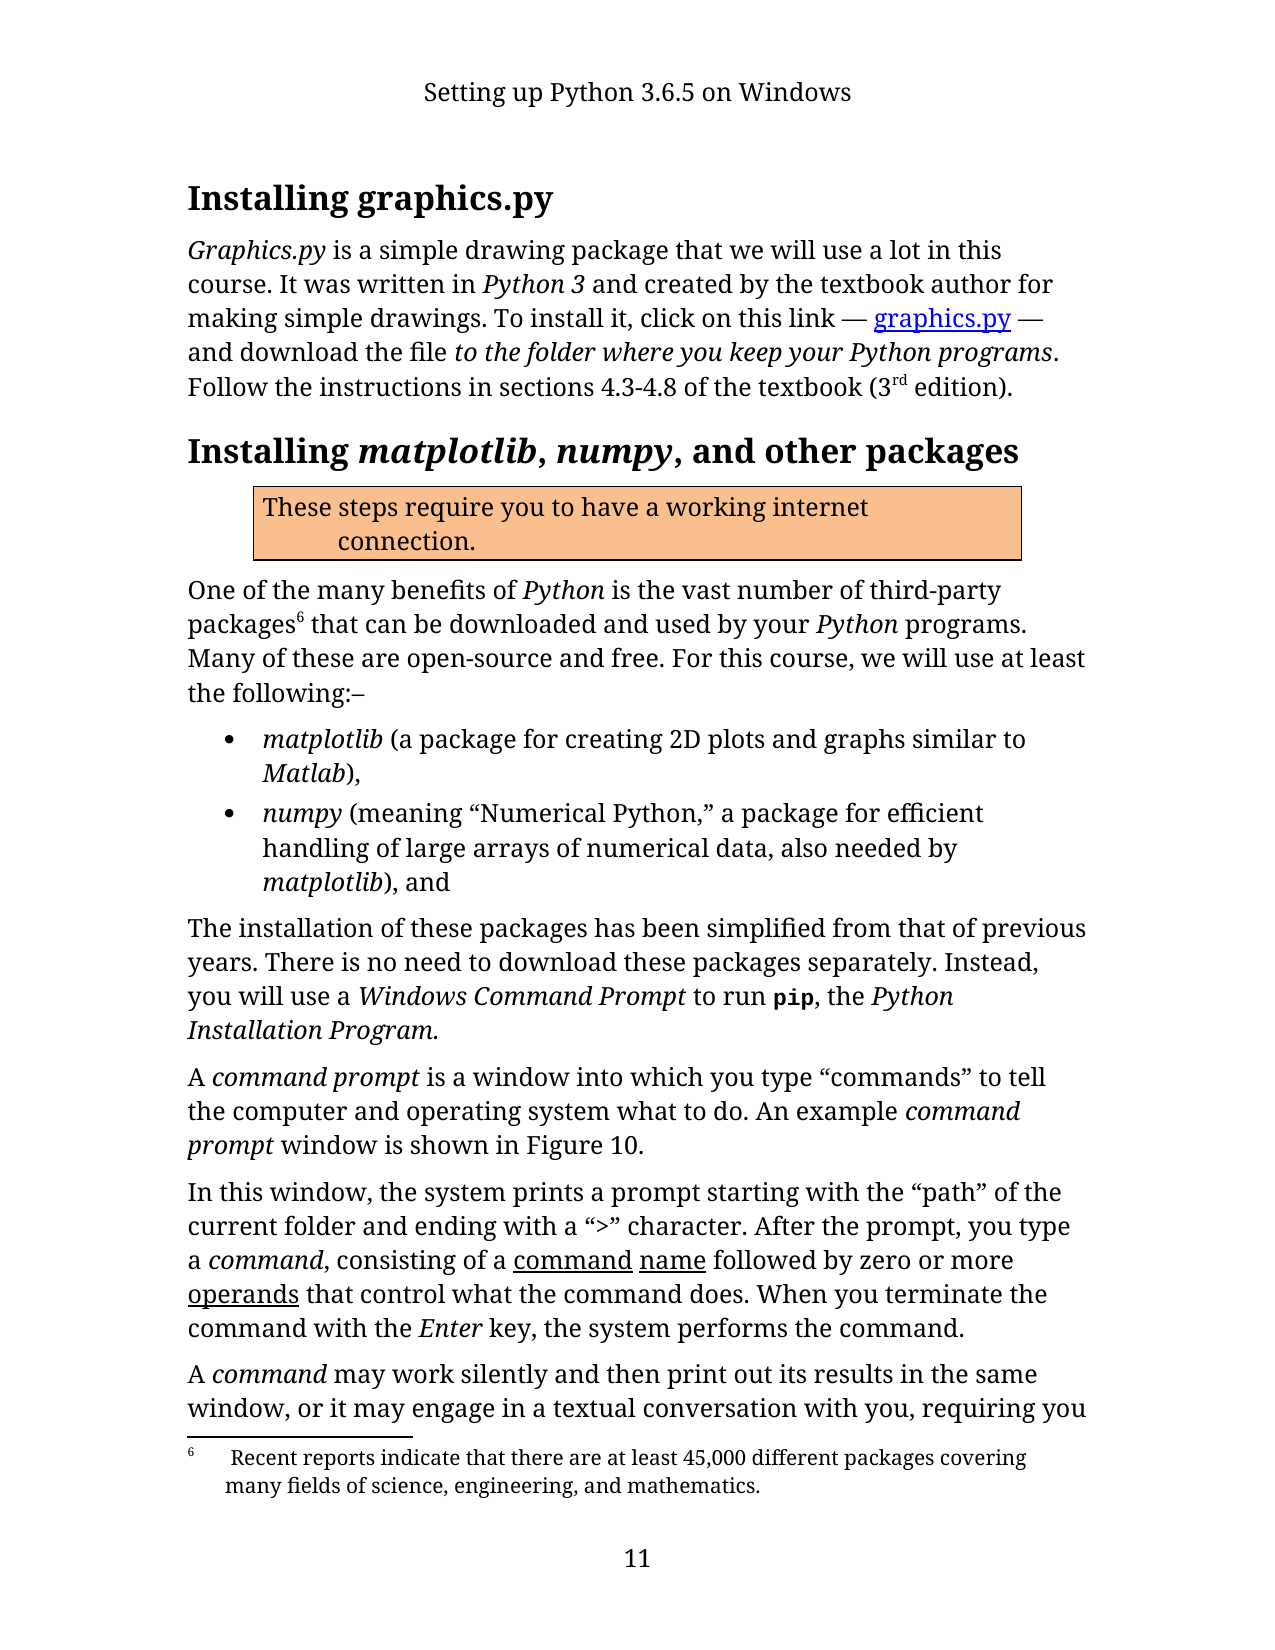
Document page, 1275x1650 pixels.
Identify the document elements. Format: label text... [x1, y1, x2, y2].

subtitle Installing matplotlib, numpy, and other packages [187, 428, 1087, 474]
text These steps require you to have a working internet connection. [254, 487, 1021, 559]
text In this window, the system prints a prompt starting with the “path” of the current folder and ending with a “>” character. After the prompt, you type a command, consisting of a command name followed by zero or more operands that control what the command does. When you terminate the command with the Enter key, the system performs the command. [187, 1174, 1087, 1344]
text Graphics.py is a simple drawing package that we will use a lot in this course. It was written in Python 3 and created by the textbook author for making simple drawings. To install it, click on this link — graphics.py — and download the file to the folder where you keep your Python programs. Follow the instructions in sections 4.3-4.8 of the textbook (3rd edition). [187, 233, 1087, 403]
list matplotlib (a package for creating 2D plots and graphs similar to Matlab), [225, 722, 1087, 790]
text One of the many benefits of Python is the vast number of third-party packages that can be downloaded and used by your Python programs. Many of these are open-source and free. For this course, we will use at least the following:– [187, 573, 1087, 709]
text The installation of these packages has been simplified from that of previous years. There is no need to download these packages separately. Instead, you will use a Windows Command Prompt to run pip, the Python Installation Program. [187, 911, 1087, 1047]
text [187, 1357, 1087, 1425]
subtitle Installing graphics.py [187, 175, 1087, 220]
text A command prompt is a window into which you type “commands” to tell the computer and operating system what to do. An example command prompt window is shown in Figure 10. [187, 1059, 1087, 1162]
list numpy (meaning “Numerical Python,” a package for efficient handling of large arrays of numerical data, also needed by matplotlib), and [225, 796, 1087, 898]
